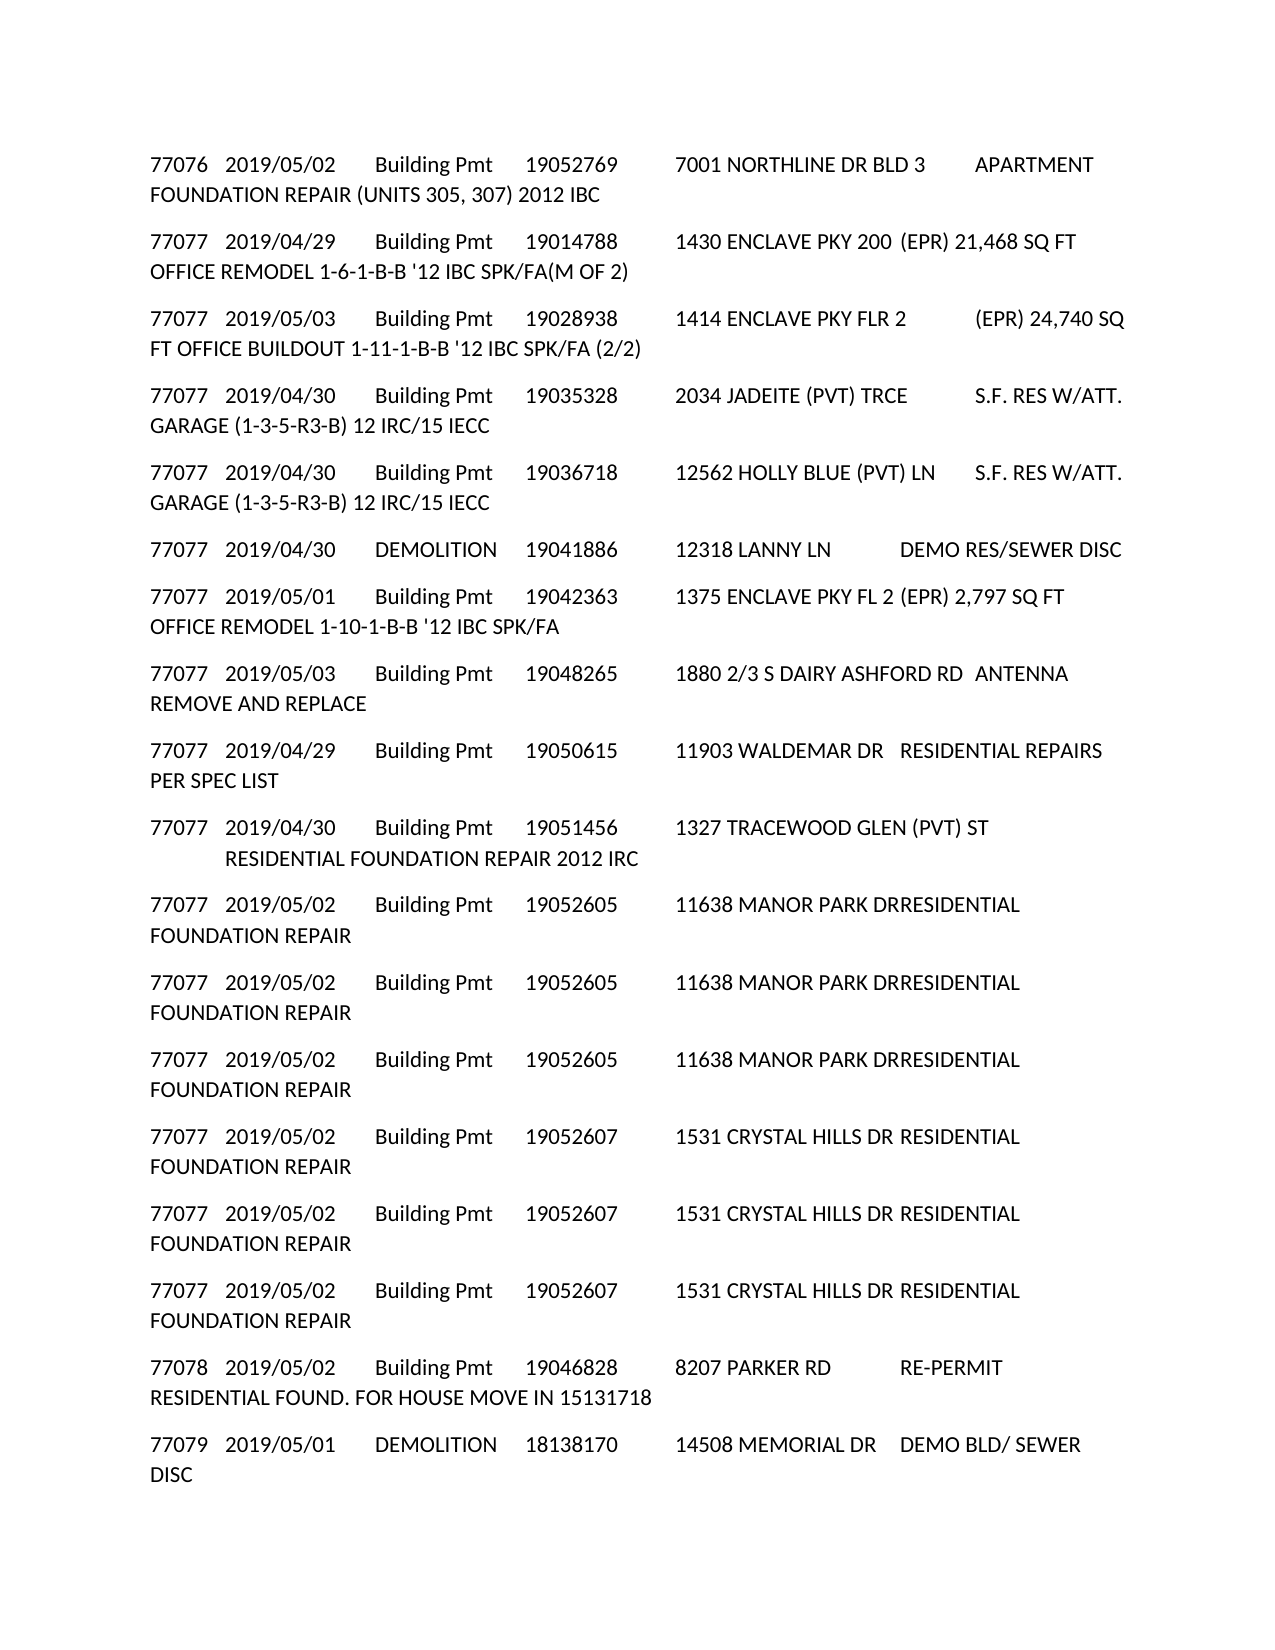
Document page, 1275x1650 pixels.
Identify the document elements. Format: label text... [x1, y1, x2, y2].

text 77077 2019/05/03 Building Pmt 19028938 1414 ENCLAVE PKY FLR 2 (EPR) 24,740 SQ FT OFFICE BUILDOUT 1-11-1-B-B '12 IBC SPK/FA (2/2) [150, 304, 1125, 362]
text 77077 2019/05/02 Building Pmt 19052607 1531 CRYSTAL HILLS DR RESIDENTIAL FOUNDATION REPAIR [150, 1122, 1125, 1180]
text 77077 2019/04/30 DEMOLITION 19041886 12318 LANNY LN DEMO RES/SEWER DISC [150, 535, 1125, 563]
text 77077 2019/05/02 Building Pmt 19052605 11638 MANOR PARK DR RESIDENTIAL FOUNDATION REPAIR [150, 1045, 1125, 1103]
text 77078 2019/05/02 Building Pmt 19046828 8207 PARKER RD RE-PERMIT RESIDENTIAL FOUND. FOR HOUSE MOVE IN 15131718 [150, 1353, 1125, 1411]
text 77077 2019/05/02 Building Pmt 19052605 11638 MANOR PARK DR RESIDENTIAL FOUNDATION REPAIR [150, 891, 1125, 949]
text 77077 2019/04/30 Building Pmt 19051456 1327 TRACEWOOD GLEN (PVT) ST RESIDENTIAL FOUNDATION REPAIR 2012 IRC [150, 813, 1125, 872]
text 77077 2019/04/29 Building Pmt 19014788 1430 ENCLAVE PKY 200 (EPR) 21,468 SQ FT OFFICE REMODEL 1-6-1-B-B '12 IBC SPK/FA(M OF 2) [150, 227, 1125, 285]
text 77077 2019/04/30 Building Pmt 19035328 2034 JADEITE (PVT) TRCE S.F. RES W/ATT. GARAGE (1-3-5-R3-B) 12 IRC/15 IECC [150, 381, 1125, 439]
text 77077 2019/05/03 Building Pmt 19048265 1880 2/3 S DAIRY ASHFORD RD ANTENNA REMOVE AND REPLACE [150, 659, 1125, 718]
text 77077 2019/05/02 Building Pmt 19052607 1531 CRYSTAL HILLS DR RESIDENTIAL FOUNDATION REPAIR [150, 1199, 1125, 1257]
text 77077 2019/05/01 Building Pmt 19042363 1375 ENCLAVE PKY FL 2 (EPR) 2,797 SQ FT OFFICE REMODEL 1-10-1-B-B '12 IBC SPK/FA [150, 582, 1125, 641]
text 77077 2019/05/02 Building Pmt 19052605 11638 MANOR PARK DR RESIDENTIAL FOUNDATION REPAIR [150, 968, 1125, 1026]
text 77077 2019/05/02 Building Pmt 19052607 1531 CRYSTAL HILLS DR RESIDENTIAL FOUNDATION REPAIR [150, 1276, 1125, 1334]
text 77077 2019/04/29 Building Pmt 19050615 11903 WALDEMAR DR RESIDENTIAL REPAIRS PER SPEC LIST [150, 736, 1125, 795]
text 77077 2019/04/30 Building Pmt 19036718 12562 HOLLY BLUE (PVT) LN S.F. RES W/ATT. GARAGE (1-3-5-R3-B) 12 IRC/15 IECC [150, 458, 1125, 517]
text 77076 2019/05/02 Building Pmt 19052769 7001 NORTHLINE DR BLD 3 APARTMENT FOUNDATION REPAIR (UNITS 305, 307) 2012 IBC [150, 150, 1125, 208]
text 77079 2019/05/01 DEMOLITION 18138170 14508 MEMORIAL DR DEMO BLD/ SEWER DISC [150, 1430, 1125, 1488]
